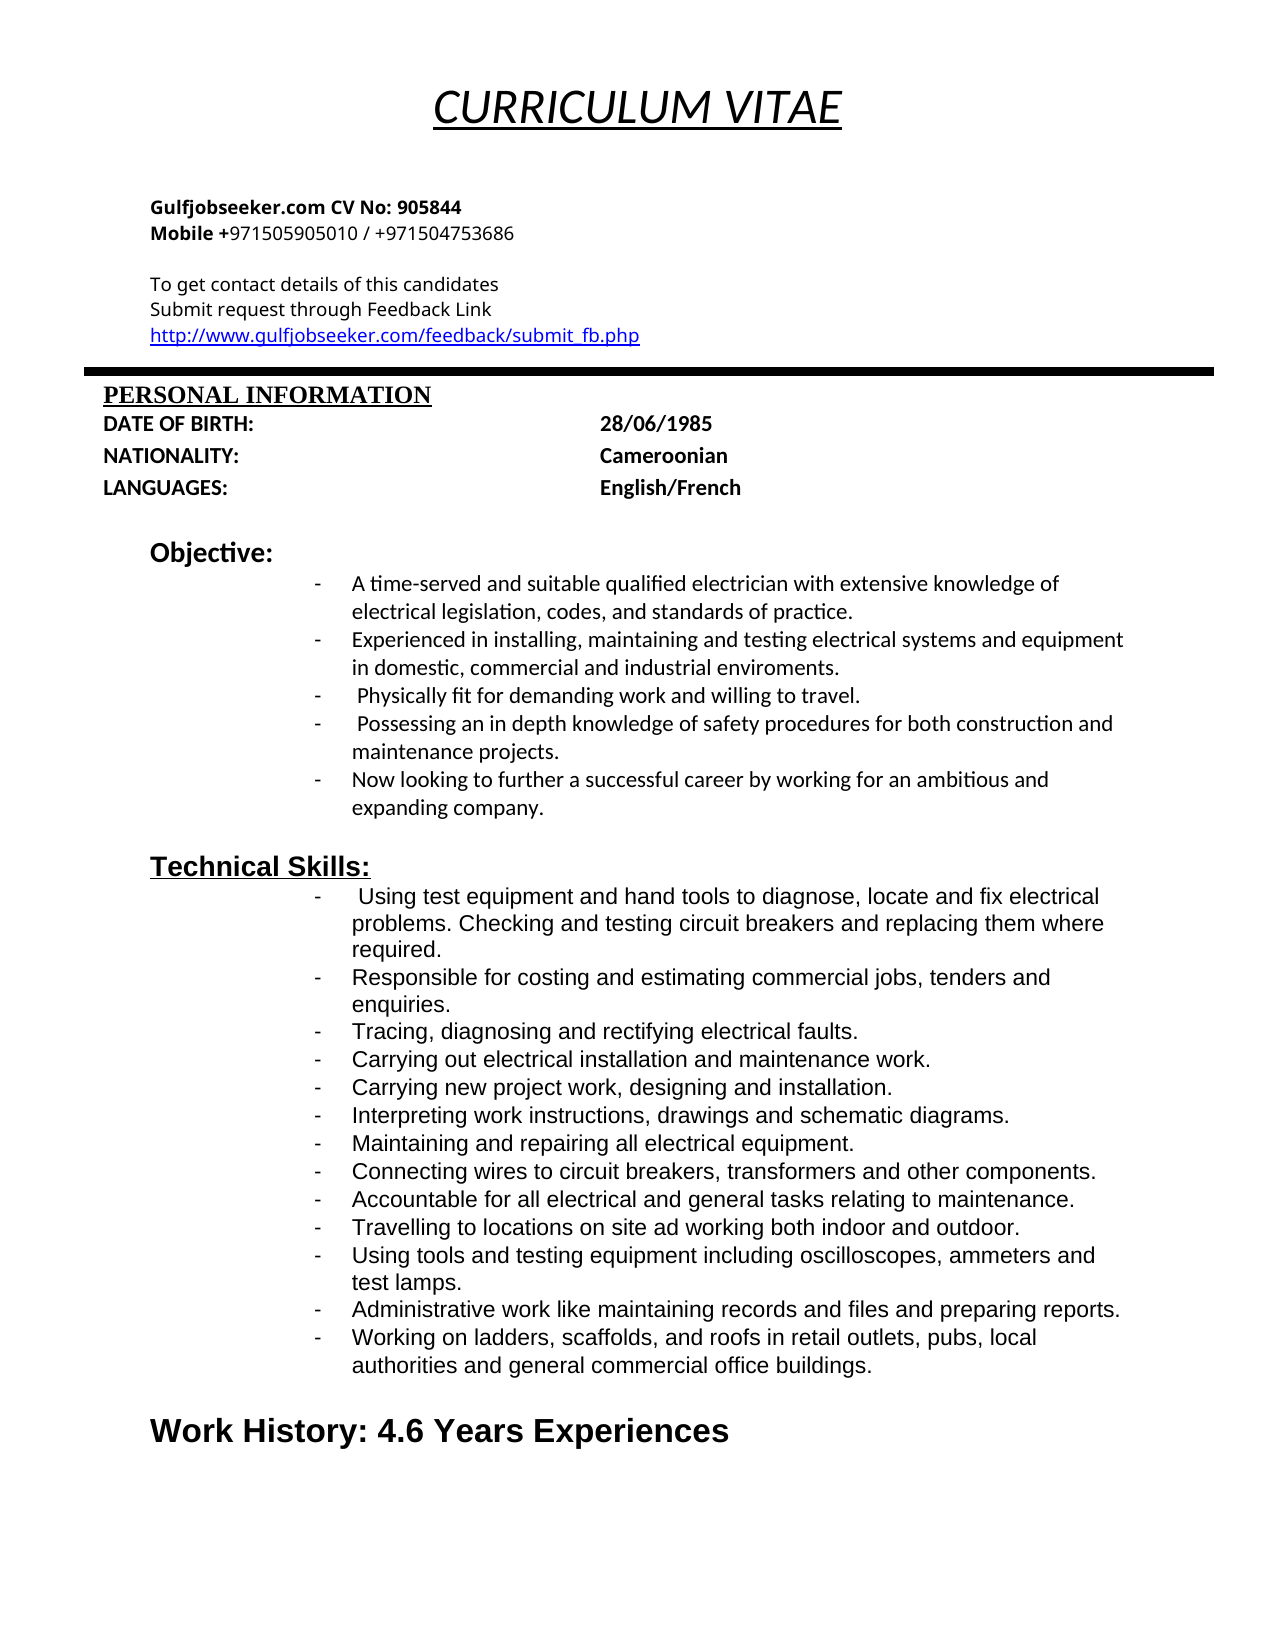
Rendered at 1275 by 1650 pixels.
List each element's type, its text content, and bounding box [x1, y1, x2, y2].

list Tracing, diagnosing and rectifying electrical faults. [314, 1017, 1125, 1045]
text Work History: 4.6 Years Experiences [150, 1411, 1125, 1450]
list Carrying out electrical installation and maintenance work. [314, 1045, 1125, 1073]
list Maintaining and repairing all electrical equipment. [314, 1129, 1125, 1157]
text NATIONALITY: Cameroonian [103, 441, 1125, 469]
list Physically fit for demanding work and willing to travel. [314, 681, 1125, 709]
text To get contact details of this candidates [150, 271, 1125, 297]
list Responsible for costing and estimating commercial jobs, tenders and enquiries. [314, 963, 1125, 1017]
list Using test equipment and hand tools to diagnose, locate and fix electrical problems. Checking and testing circuit breakers and replacing them where required. [314, 882, 1125, 963]
list Using tools and testing equipment including oscilloscopes, ammeters and test lamps. [314, 1241, 1125, 1296]
text LANGUAGES: English/French [103, 473, 1125, 501]
text DATE OF BIRTH: 28/06/1985 [103, 409, 1125, 437]
list Experienced in installing, maintaining and testing electrical systems and equipment in domestic, commercial and industrial enviroments. [314, 625, 1125, 681]
text Submit request through Feedback Link [150, 297, 1125, 322]
list Working on ladders, scaffolds, and roofs in retail outlets, pubs, local authorities and general commercial office buildings. [314, 1323, 1125, 1378]
list Travelling to locations on site ad working both indoor and outdoor. [314, 1213, 1125, 1241]
list Possessing an in depth knowledge of safety procedures for both construction and maintenance projects. [314, 709, 1125, 765]
text Objective: [150, 534, 1125, 569]
text http://www.gulfjobseeker.com/feedback/submit_fb.php [150, 322, 1125, 348]
text CURRICULUM VITAE [150, 75, 1125, 136]
list Connecting wires to circuit breakers, transformers and other components. [314, 1157, 1125, 1185]
list Accountable for all electrical and general tasks relating to maintenance. [314, 1185, 1125, 1213]
list Administrative work like maintaining records and files and preparing reports. [314, 1296, 1125, 1323]
text Mobile +971505905010 / +971504753686 [150, 220, 1125, 246]
text Technical Skills: [150, 849, 1125, 882]
subtitle PERSONAL INFORMATION [103, 380, 1125, 409]
list Now looking to further a successful career by working for an ambitious and expanding company. [314, 765, 1125, 821]
list A time-served and suitable qualified electrician with extensive knowledge of electrical legislation, codes, and standards of practice. [314, 569, 1125, 625]
text Gulfjobseeker.com CV No: 905844 [150, 195, 1125, 220]
list Carrying new project work, designing and installation. [314, 1073, 1125, 1101]
list Interpreting work instructions, drawings and schematic diagrams. [314, 1101, 1125, 1129]
